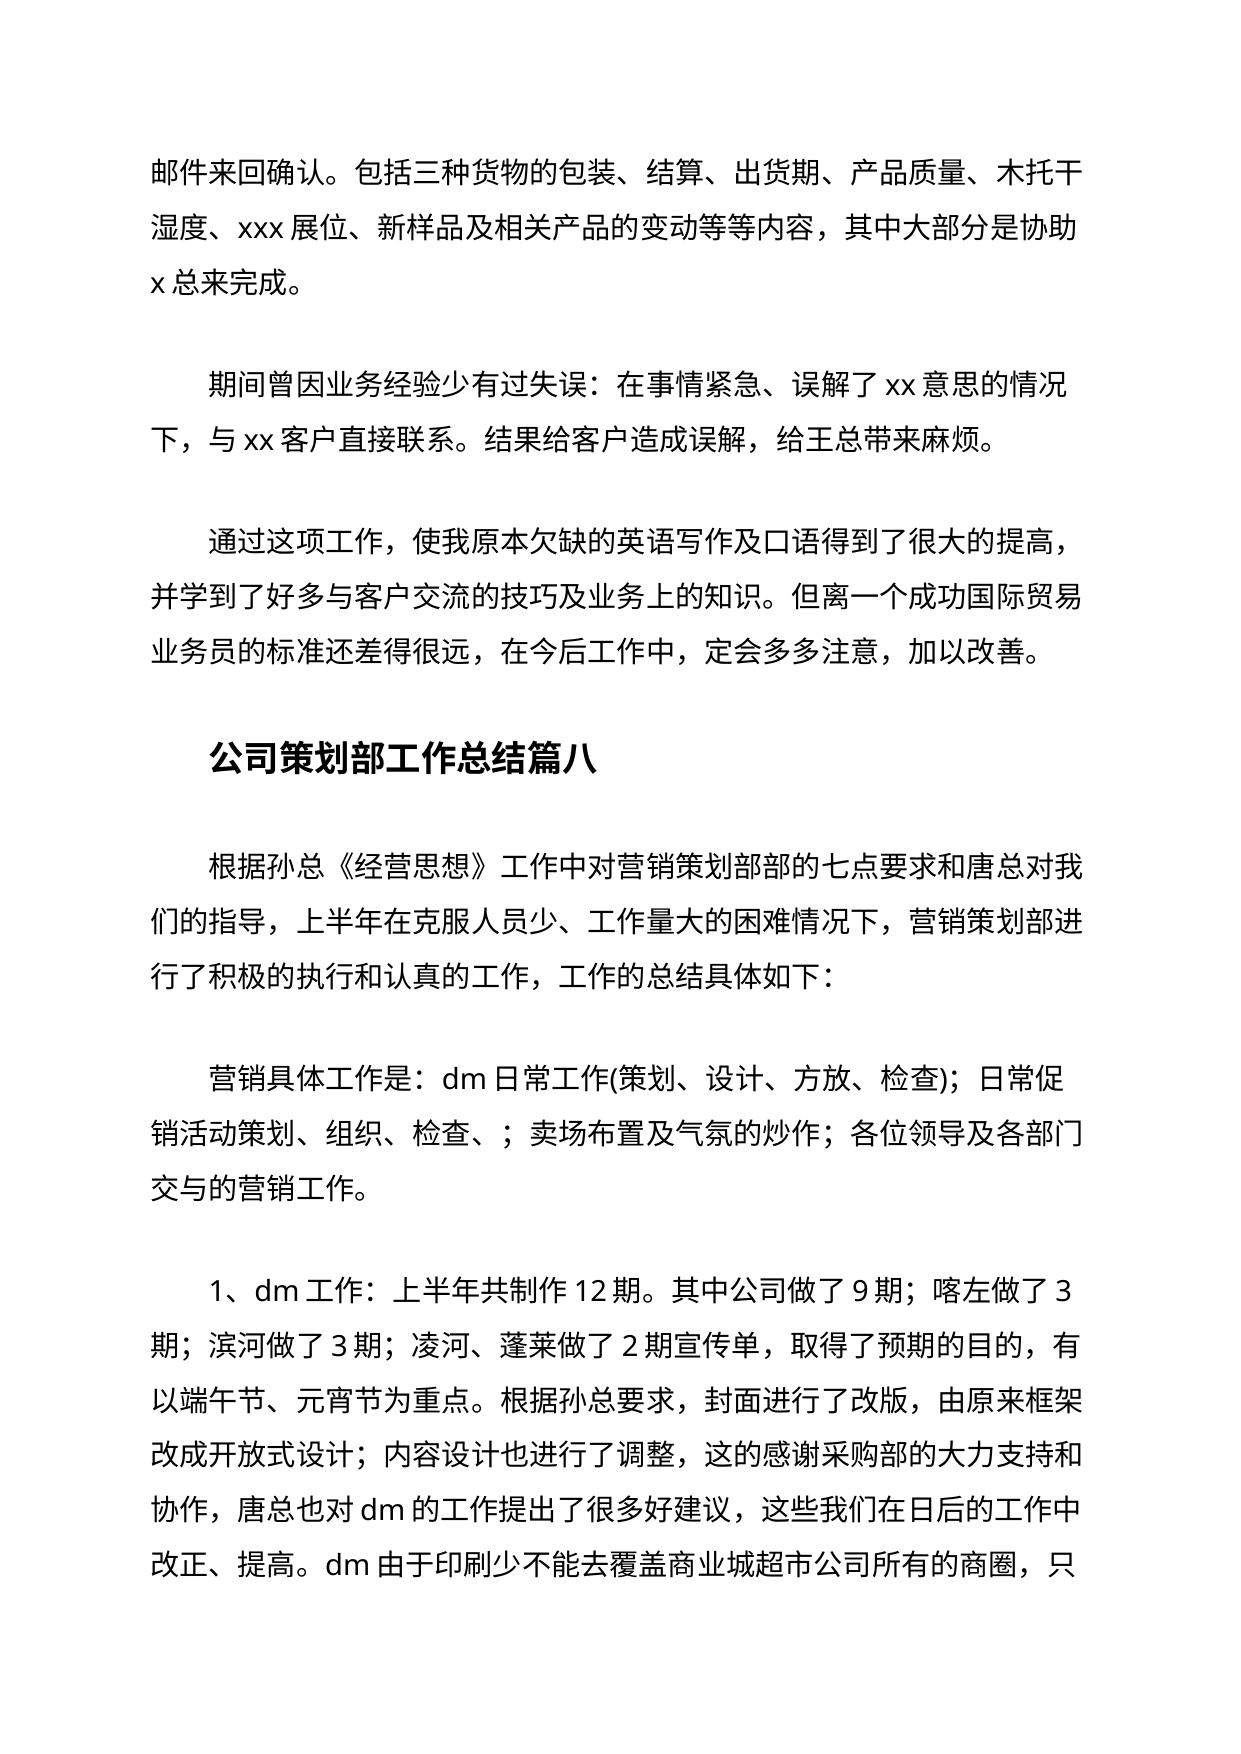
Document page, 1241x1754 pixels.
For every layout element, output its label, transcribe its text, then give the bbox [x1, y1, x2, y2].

text 营销具体工作是：dm日常工作(策划、设计、方放、检查)；日常促销活动策划、组织、检查、；卖场布置及气氛的炒作；各位领导及各部门交与的营销工作。 [150, 1055, 1090, 1208]
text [150, 1267, 1090, 1584]
text 根据孙总《经营思想》工作中对营销策划部部的七点要求和唐总对我们的指导，上半年在克服人员少、工作量大的困难情况下，营销策划部进行了积极的执行和认真的工作，工作的总结具体如下： [150, 844, 1090, 996]
text 通过这项工作，使我原本欠缺的英语写作及口语得到了很大的提高，并学到了好多与客户交流的技巧及业务上的知识。但离一个成功国际贸易业务员的标准还差得很远，在今后工作中，定会多多注意，加以改善。 [150, 519, 1090, 671]
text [150, 150, 1090, 302]
text 公司策划部工作总结篇八 [150, 730, 1090, 782]
text 期间曾因业务经验少有过失误：在事情紧急、误解了xx意思的情况下，与xx客户直接联系。结果给客户造成误解，给王总带来麻烦。 [150, 362, 1090, 459]
